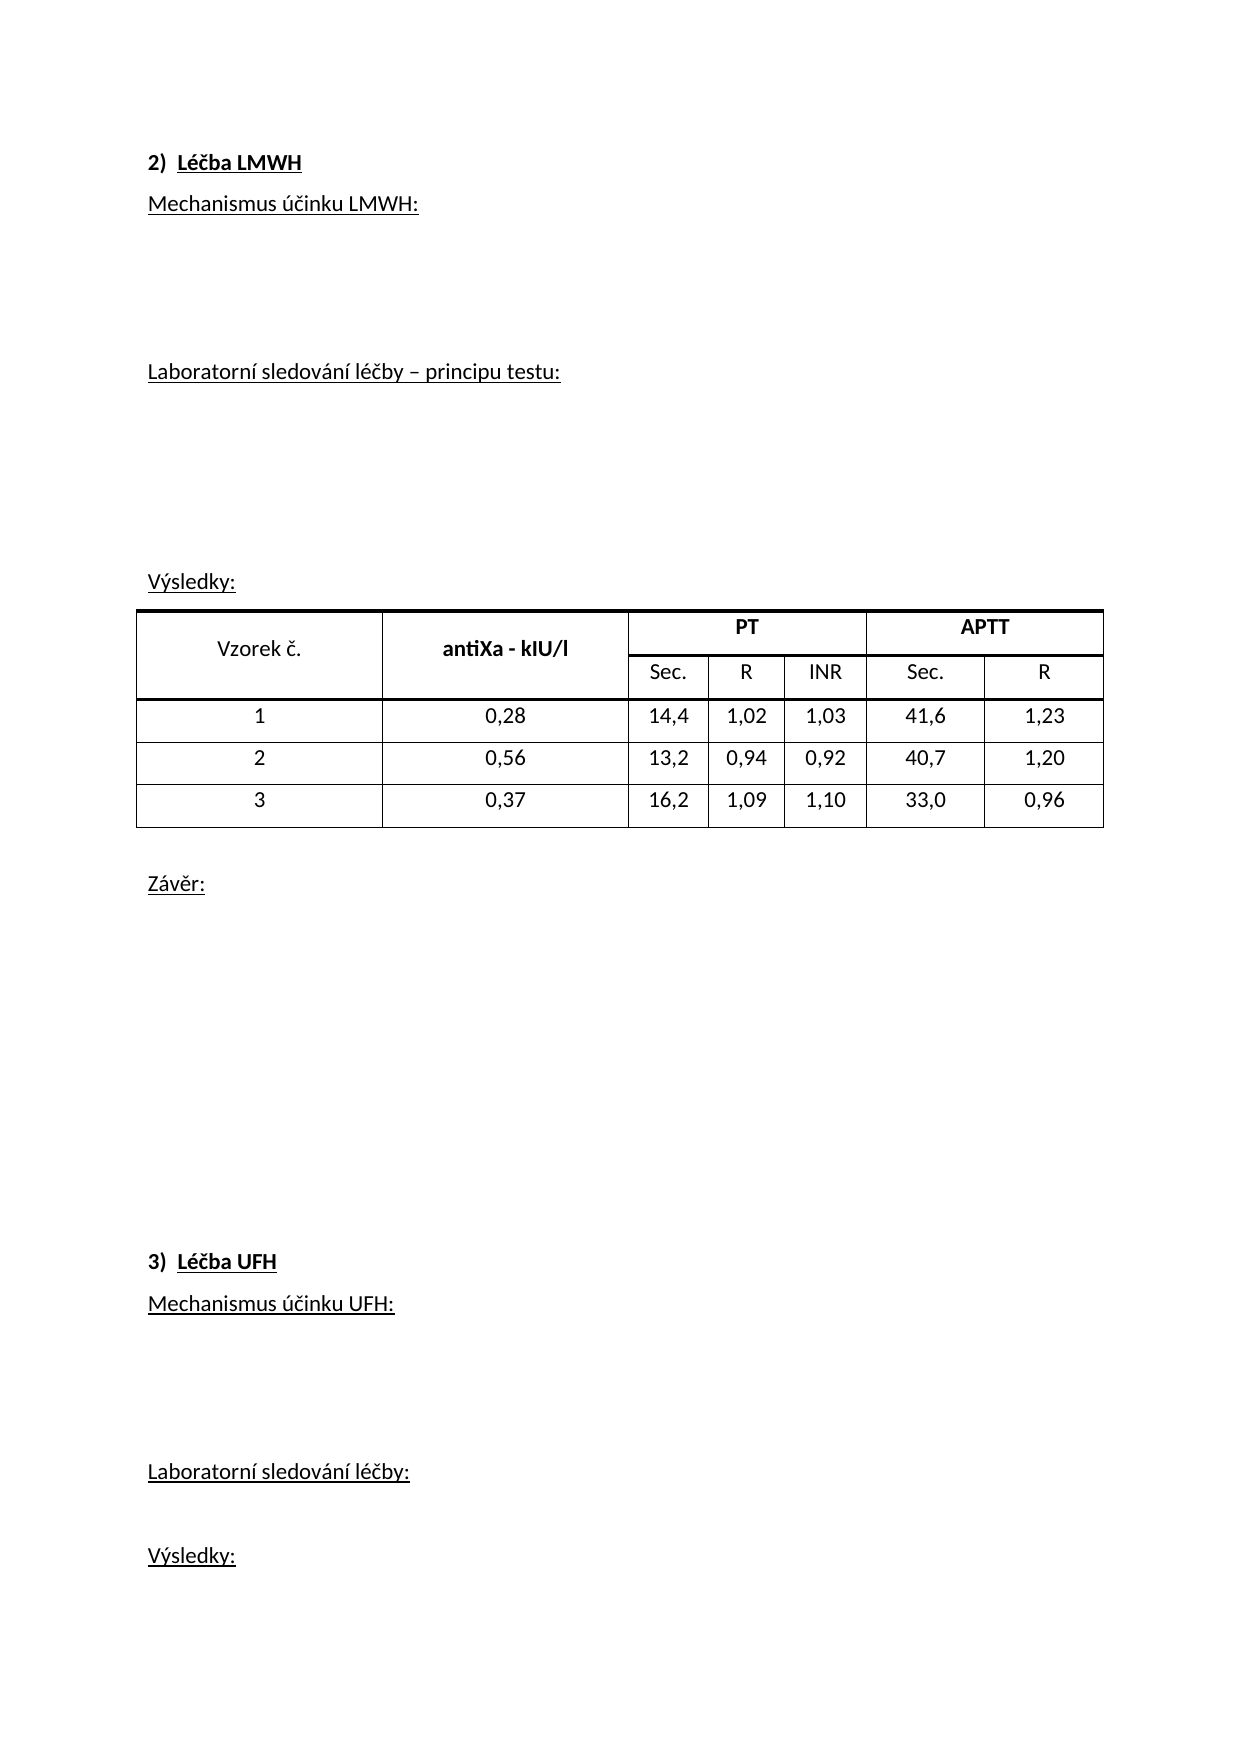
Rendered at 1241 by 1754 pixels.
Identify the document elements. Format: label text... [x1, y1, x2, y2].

table_cell 1,02 [709, 701, 784, 742]
table_cell 2 [137, 743, 382, 784]
table_cell R [709, 657, 784, 698]
list Léčba LMWH [148, 148, 1093, 176]
table_cell 0,96 [985, 785, 1103, 827]
table_cell 1,20 [985, 743, 1103, 784]
table_cell Sec. [867, 657, 984, 698]
table_cell R [985, 657, 1103, 698]
table_cell 33,0 [867, 785, 984, 827]
table_header APTT [867, 613, 1103, 654]
table_cell 1 [137, 701, 382, 742]
text Výsledky: [148, 567, 1093, 595]
table_cell 40,7 [867, 743, 984, 784]
table_cell 0,28 [383, 701, 628, 742]
text Závěr: [148, 869, 1093, 898]
table_cell 3 [137, 785, 382, 827]
table_cell 1,10 [785, 785, 866, 827]
table_cell 0,56 [383, 743, 628, 784]
text Mechanismus účinku UFH: [148, 1289, 1093, 1317]
text Mechanismus účinku LMWH: [148, 189, 1093, 218]
table_cell INR [785, 657, 866, 698]
table_cell 0,37 [383, 785, 628, 827]
table_header Vzorek č. [137, 613, 382, 698]
text Výsledky: [148, 1541, 1093, 1569]
table_cell 13,2 [629, 743, 708, 784]
table_cell Sec. [629, 657, 708, 698]
table_cell 0,92 [785, 743, 866, 784]
table_cell 1,09 [709, 785, 784, 827]
text Laboratorní sledování léčby – principu testu: [148, 357, 1093, 386]
table_cell 41,6 [867, 701, 984, 742]
table_cell 1,03 [785, 701, 866, 742]
table_cell 0,94 [709, 743, 784, 784]
table_cell 16,2 [629, 785, 708, 827]
table_header PT [629, 613, 866, 654]
text Laboratorní sledování léčby: [148, 1457, 1093, 1485]
table_cell 14,4 [629, 701, 708, 742]
table_header antiXa - kIU/l [383, 613, 628, 698]
list Léčba UFH [148, 1247, 1093, 1275]
table_cell 1,23 [985, 701, 1103, 742]
